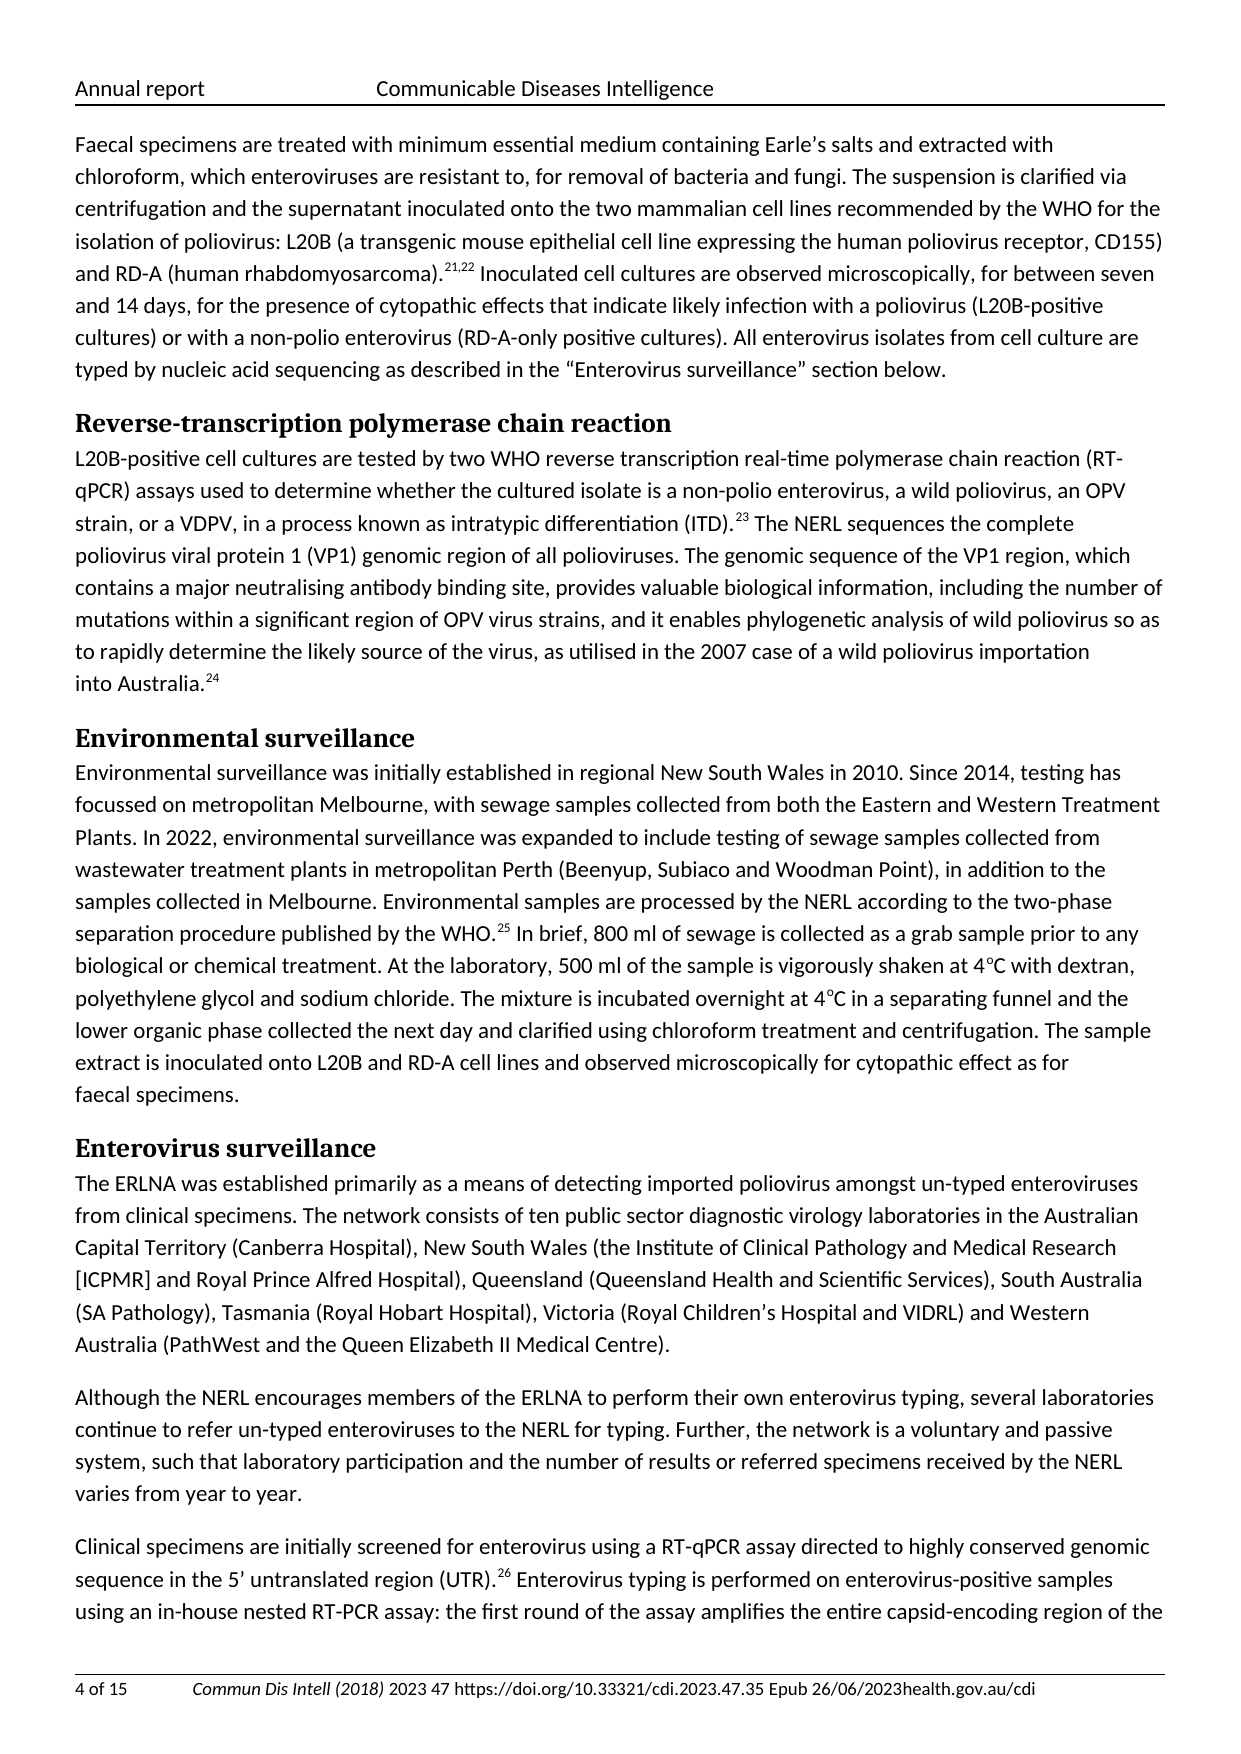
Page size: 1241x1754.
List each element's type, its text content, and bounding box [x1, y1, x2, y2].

text Environmental surveillance was initially established in regional New South Wales in 2010. Since 2014, testing has focussed on metropolitan Melbourne, with sewage samples collected from both the Eastern and Western Treatment Plants. In 2022, environmental surveillance was expanded to include testing of sewage samples collected from wastewater treatment plants in metropolitan Perth (Beenyup, Subiaco and Woodman Point), in addition to the samples collected in Melbourne. Environmental samples are processed by the NERL according to the two-phase separation procedure published by the WHO.25 In brief, 800 ml of sewage is collected as a grab sample prior to any biological or chemical treatment. At the laboratory, 500 ml of the sample is vigorously shaken at 4oC with dextran, polyethylene glycol and sodium chloride. The mixture is incubated overnight at 4oC in a separating funnel and the lower organic phase collected the next day and clarified using chloroform treatment and centrifugation. The sample extract is inoculated onto L20B and RD-A cell lines and observed microscopically for cytopathic effect as for faecal specimens. [75, 758, 1165, 1108]
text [75, 1532, 1165, 1625]
text Faecal specimens are treated with minimum essential medium containing Earle’s salts and extracted with chloroform, which enteroviruses are resistant to, for removal of bacteria and fungi. The suspension is clarified via centrifugation and the supernatant inoculated onto the two mammalian cell lines recommended by the WHO for the isolation of poliovirus: L20B (a transgenic mouse epithelial cell line expressing the human poliovirus receptor, CD155) and RD-A (human rhabdomyosarcoma).21,22 Inoculated cell cultures are observed microscopically, for between seven and 14 days, for the presence of cytopathic effects that indicate likely infection with a poliovirus (L20B-positive cultures) or with a non-polio enterovirus (RD-A-only positive cultures). All enterovirus isolates from cell culture are typed by nucleic acid sequencing as described in the “Enterovirus surveillance” section below. [75, 130, 1165, 383]
text Although the NERL encourages members of the ERLNA to perform their own enterovirus typing, several laboratories continue to refer un-typed enteroviruses to the NERL for typing. Further, the network is a voluntary and passive system, such that laboratory participation and the number of results or referred specimens received by the NERL varies from year to year. [75, 1383, 1165, 1507]
text L20B-positive cell cultures are tested by two WHO reverse transcription real-time polymerase chain reaction (RT-qPCR) assays used to determine whether the cultured isolate is a non-polio enterovirus, a wild poliovirus, an OPV strain, or a VDPV, in a process known as intratypic differentiation (ITD).23 The NERL sequences the complete poliovirus viral protein 1 (VP1) genomic region of all polioviruses. The genomic sequence of the VP1 region, which contains a major neutralising antibody binding site, provides valuable biological information, including the number of mutations within a significant region of OPV virus strains, and it enables phylogenetic analysis of wild poliovirus so as to rapidly determine the likely source of the virus, as utilised in the 2007 case of a wild poliovirus importation into Australia.24 [75, 444, 1165, 698]
subtitle Enterovirus surveillance [75, 1133, 1165, 1164]
subtitle Reverse-transcription polymerase chain reaction [75, 408, 1165, 440]
text The ERLNA was established primarily as a means of detecting imported poliovirus amongst un-typed enteroviruses from clinical specimens. The network consists of ten public sector diagnostic virology laboratories in the Australian Capital Territory (Canberra Hospital), New South Wales (the Institute of Clinical Pathology and Medical Research [ICPMR] and Royal Prince Alfred Hospital), Queensland (Queensland Health and Scientific Services), South Australia (SA Pathology), Tasmania (Royal Hobart Hospital), Victoria (Royal Children’s Hospital and VIDRL) and Western Australia (PathWest and the Queen Elizabeth II Medical Centre). [75, 1169, 1165, 1358]
subtitle Environmental surveillance [75, 723, 1165, 754]
